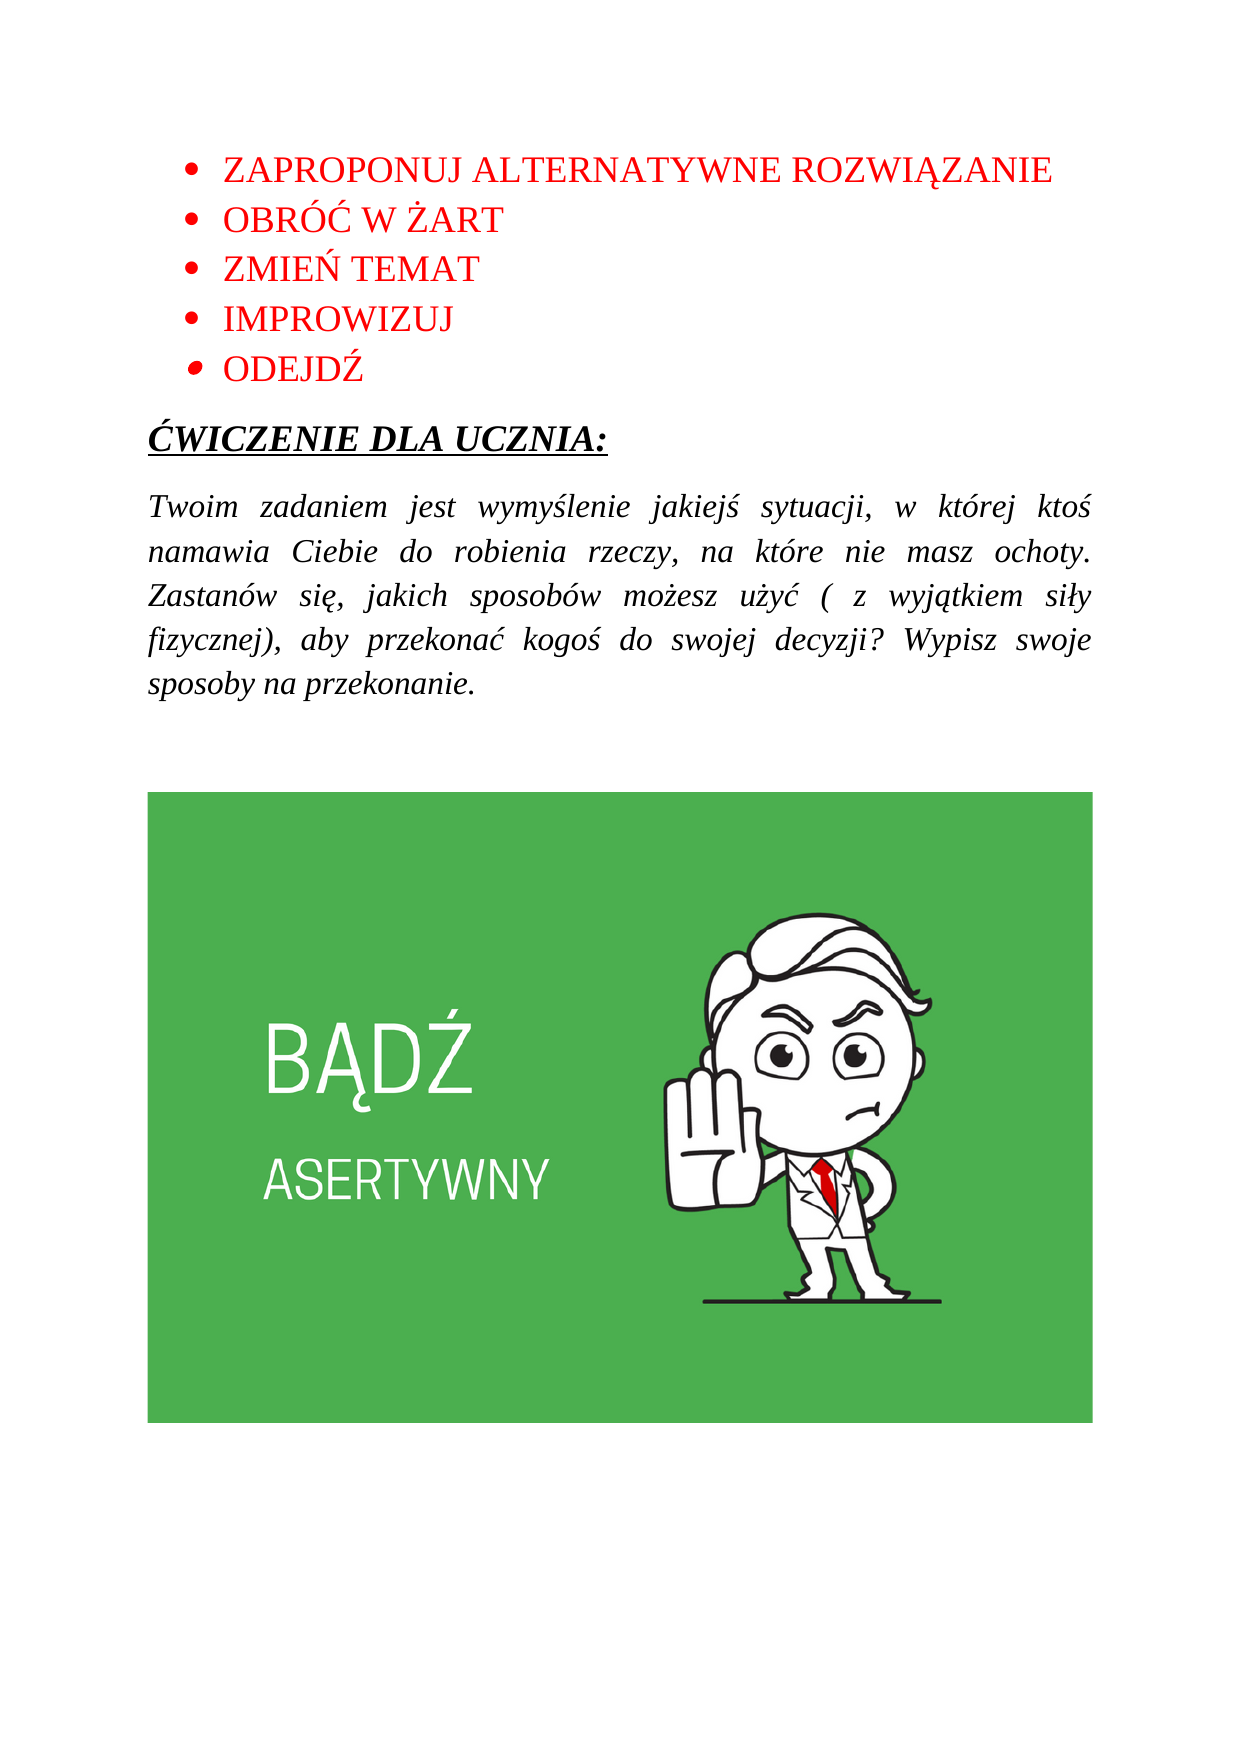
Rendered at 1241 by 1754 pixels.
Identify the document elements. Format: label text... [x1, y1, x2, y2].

list IMPROWIZUJ [185, 296, 1093, 339]
list OBRÓĆ W ŻART [185, 197, 1093, 240]
text ĆWICZENIE DLA UCZNIA: [148, 416, 1093, 459]
text Twoim zadaniem jest wymyślenie jakiejś sytuacji, w której ktoś namawia Ciebie do robienia rzeczy, na które nie masz ochoty. Zastanów się, jakich sposobów możesz użyć ( z wyjątkiem siły fizycznej), aby przekonać kogoś do swojej decyzji? Wypisz swoje sposoby na przekonanie. [148, 487, 1093, 701]
list ODEJDŹ [185, 346, 1093, 389]
list ZMIEŃ TEMAT [185, 247, 1093, 290]
list ZAPROPONUJ ALTERNATYWNE ROZWIĄZANIE [185, 148, 1093, 191]
picture [147, 792, 1093, 1423]
